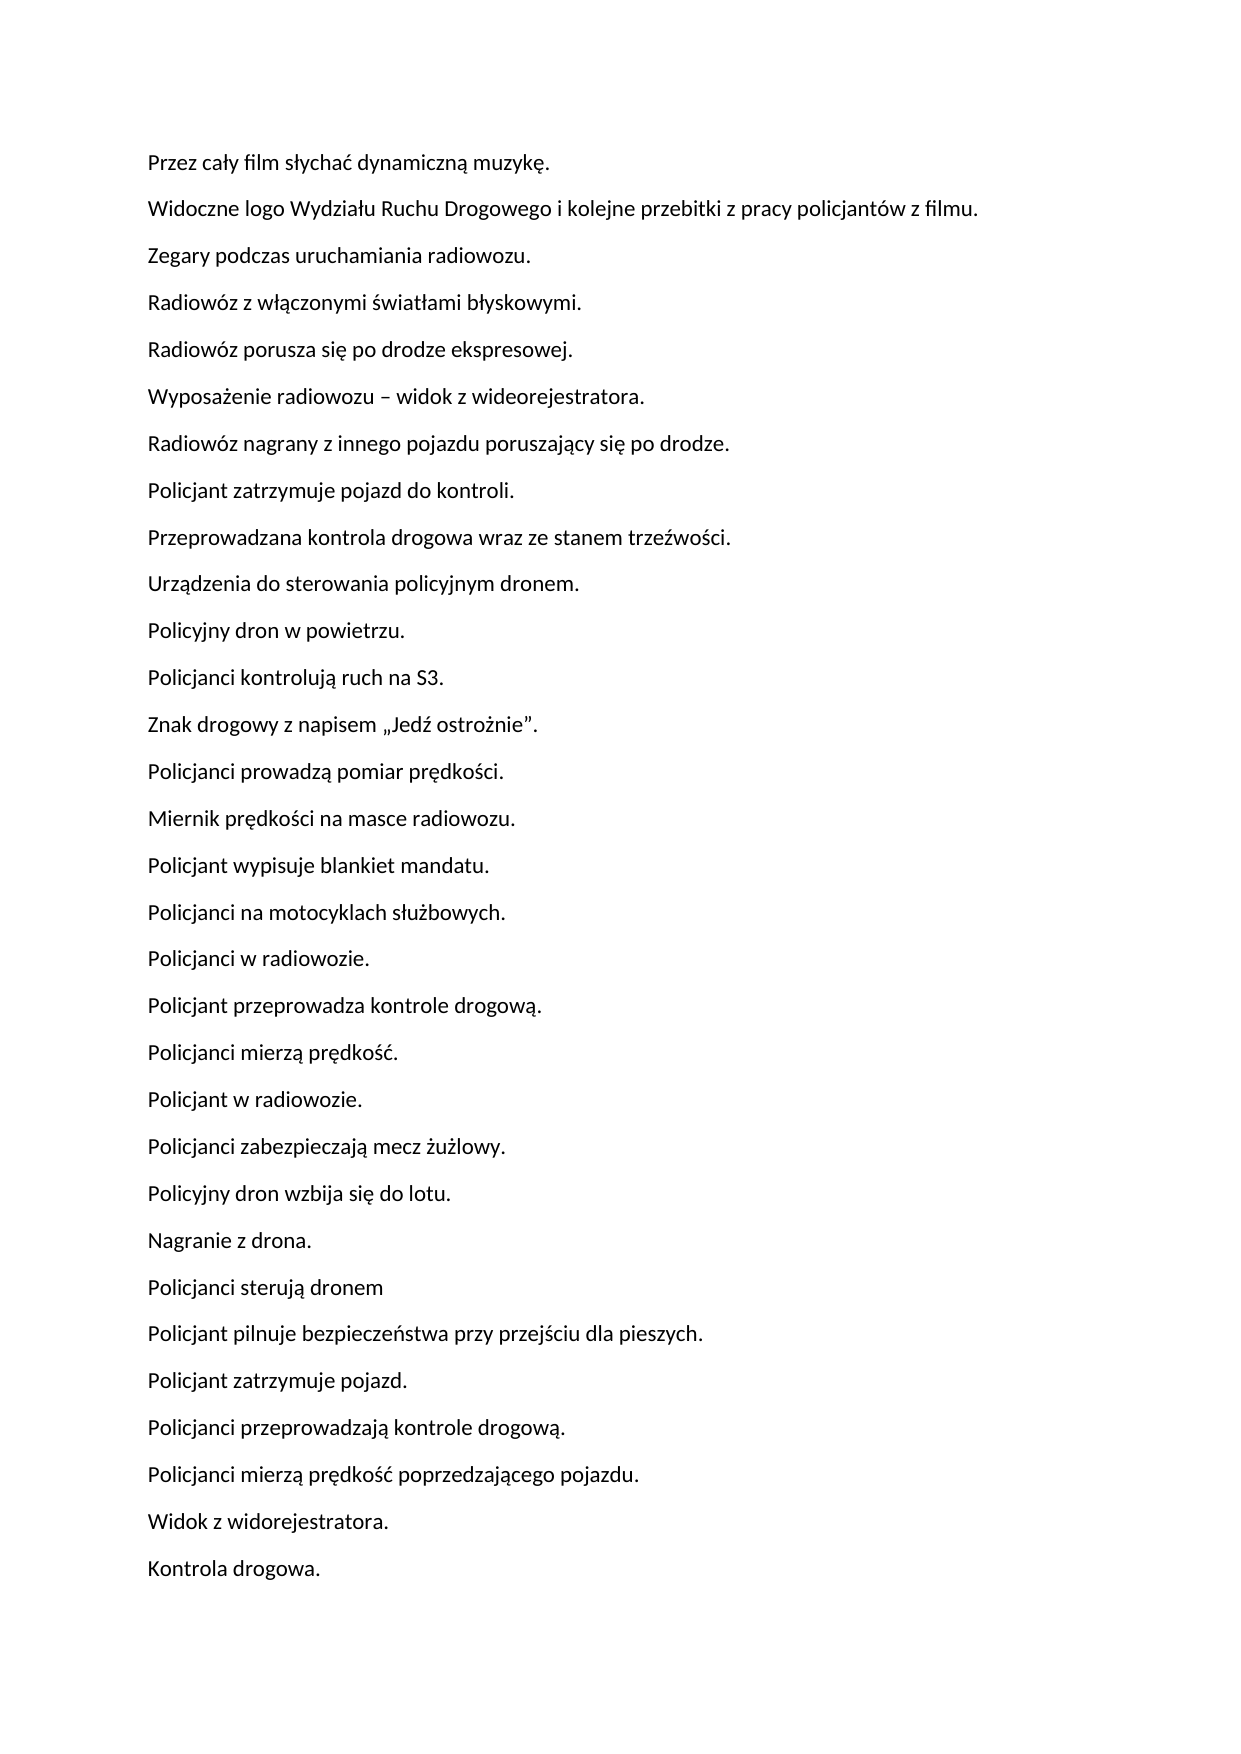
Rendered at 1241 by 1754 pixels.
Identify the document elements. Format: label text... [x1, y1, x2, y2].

text Policjanci zabezpieczają mecz żużlowy. [148, 1132, 1093, 1160]
text Policjant zatrzymuje pojazd do kontroli. [148, 476, 1093, 504]
text Policjanci sterują dronem [148, 1273, 1093, 1301]
text Policjant w radiowozie. [148, 1085, 1093, 1113]
text Nagranie z drona. [148, 1226, 1093, 1254]
text Przez cały film słychać dynamiczną muzykę. [148, 148, 1093, 176]
text Policjanci prowadzą pomiar prędkości. [148, 757, 1093, 785]
text Miernik prędkości na masce radiowozu. [148, 804, 1093, 832]
text Policjanci na motocyklach służbowych. [148, 898, 1093, 926]
text Policjanci przeprowadzają kontrole drogową. [148, 1413, 1093, 1441]
text Policjanci mierzą prędkość. [148, 1038, 1093, 1066]
text Widoczne logo Wydziału Ruchu Drogowego i kolejne przebitki z pracy policjantów z filmu. [148, 194, 1093, 222]
text Radiowóz nagrany z innego pojazdu poruszający się po drodze. [148, 429, 1093, 457]
text Przeprowadzana kontrola drogowa wraz ze stanem trzeźwości. [148, 523, 1093, 551]
text Policjanci mierzą prędkość poprzedzającego pojazdu. [148, 1460, 1093, 1488]
text Wyposażenie radiowozu – widok z wideorejestratora. [148, 382, 1093, 410]
text Policyjny dron w powietrzu. [148, 616, 1093, 644]
text Radiowóz porusza się po drodze ekspresowej. [148, 335, 1093, 363]
text Policjant wypisuje blankiet mandatu. [148, 851, 1093, 879]
text Urządzenia do sterowania policyjnym dronem. [148, 569, 1093, 597]
text Widok z widorejestratora. [148, 1507, 1093, 1535]
text Policjant pilnuje bezpieczeństwa przy przejściu dla pieszych. [148, 1319, 1093, 1347]
text Radiowóz z włączonymi światłami błyskowymi. [148, 288, 1093, 316]
text Policjanci kontrolują ruch na S3. [148, 663, 1093, 691]
text Znak drogowy z napisem „Jedź ostrożnie”. [148, 710, 1093, 738]
text Zegary podczas uruchamiania radiowozu. [148, 241, 1093, 269]
text Kontrola drogowa. [148, 1554, 1093, 1582]
text Policjant zatrzymuje pojazd. [148, 1366, 1093, 1394]
text Policyjny dron wzbija się do lotu. [148, 1179, 1093, 1207]
text Policjanci w radiowozie. [148, 944, 1093, 972]
text Policjant przeprowadza kontrole drogową. [148, 991, 1093, 1019]
